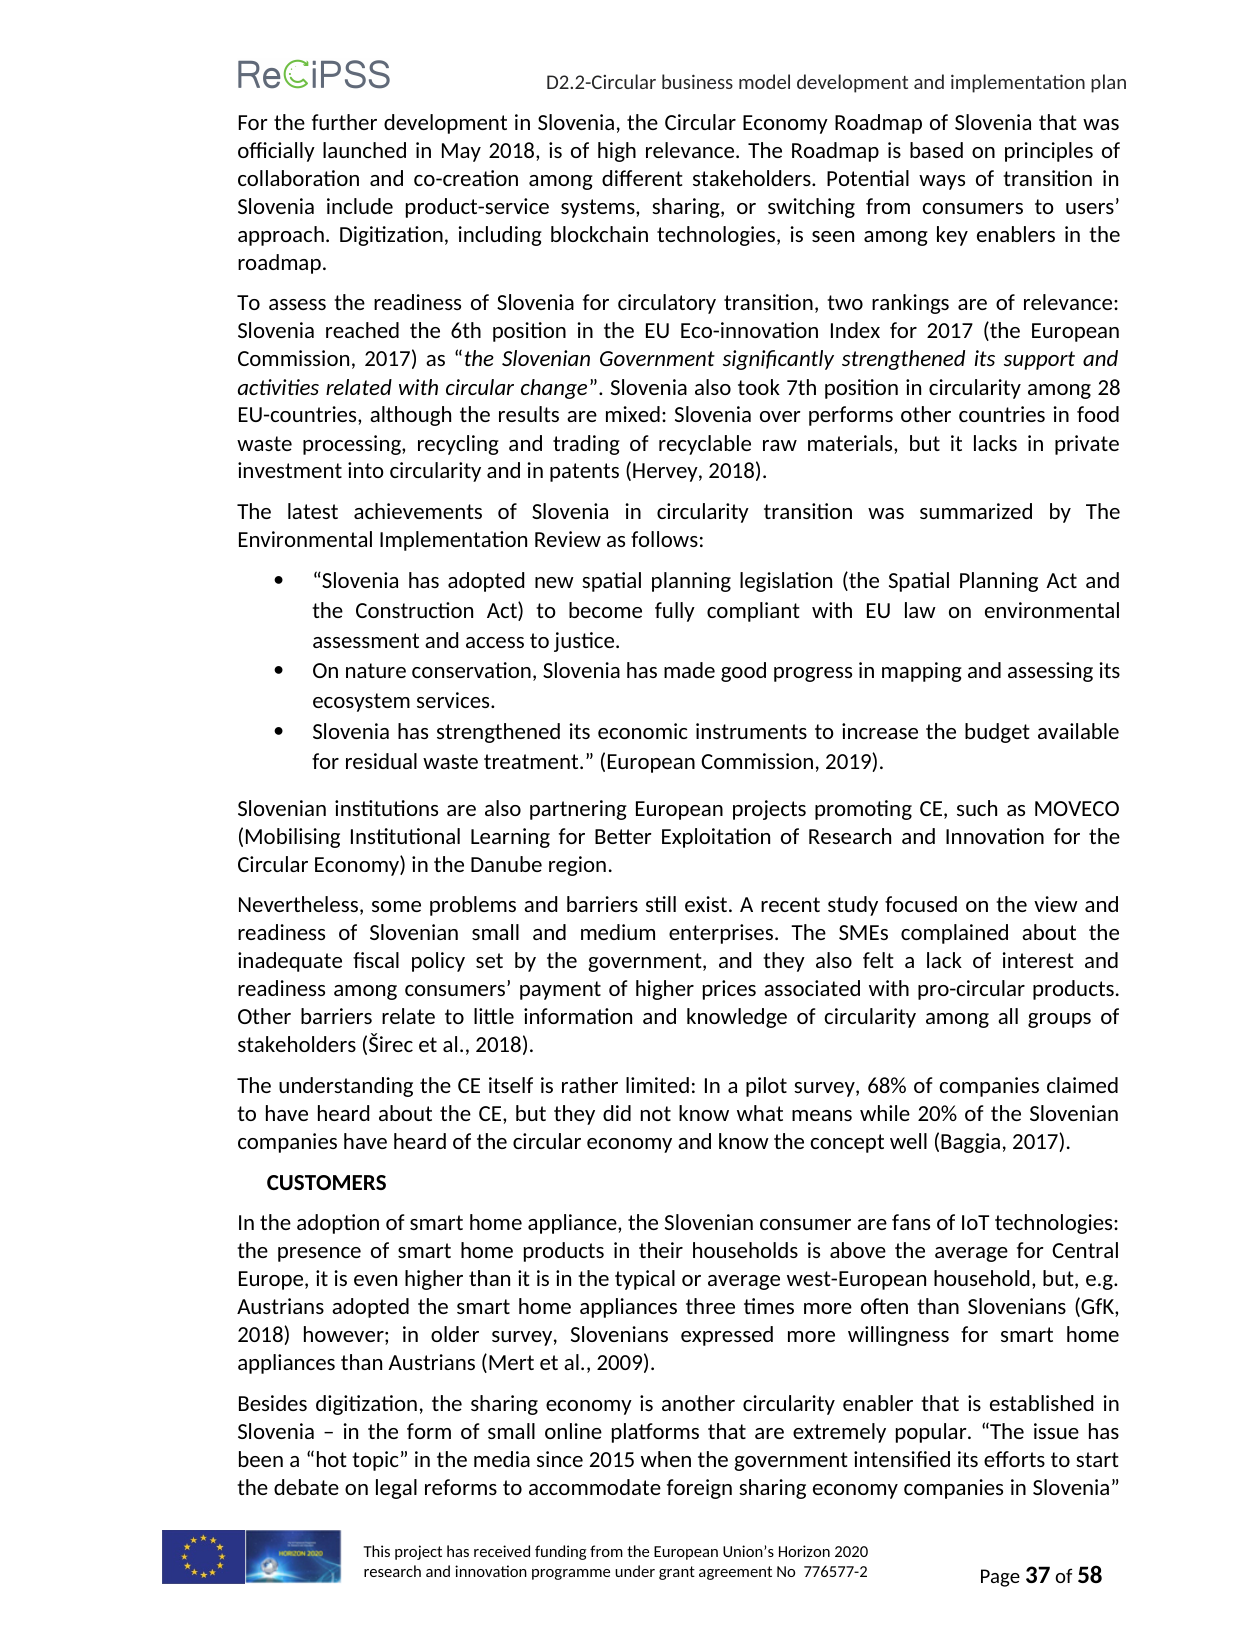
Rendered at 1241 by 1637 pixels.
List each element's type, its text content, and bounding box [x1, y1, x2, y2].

text In the adoption of smart home appliance, the Slovenian consumer are fans of IoT technologies: the presence of smart home products in their households is above the average for Central Europe, it is even higher than it is in the typical or average west-European household, but, e.g. Austrians adopted the smart home appliances three times more often than Slovenians (GfK, 2018) however; in older survey, Slovenians expressed more willingness for smart home appliances than Austrians (Mert et al., 2009). [237, 1208, 1122, 1376]
picture [237, 58, 390, 90]
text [237, 1389, 1122, 1501]
text For the further development in Slovenia, the Circular Economy Roadmap of Slovenia that was officially launched in May 2018, is of high relevance. The Roadmap is based on principles of collaboration and co-creation among different stakeholders. Potential ways of transition in Slovenia include product-service systems, sharing, or switching from consumers to users’ approach. Digitization, including blockchain technologies, is seen among key enablers in the roadmap. [237, 108, 1122, 276]
list Slovenia has strengthened its economic instruments to increase the budget available for residual waste treatment.” (European Commission, 2019). [274, 717, 1122, 775]
list On nature conservation, Slovenia has made good progress in mapping and assessing its ecosystem services. [274, 656, 1122, 714]
text To assess the readiness of Slovenia for circulatory transition, two rankings are of relevance: Slovenia reached the 6th position in the EU Eco-innovation Index for 2017 (the European Commission, 2017) as “the Slovenian Government significantly strengthened its support and activities related with circular change”. Slovenia also took 7th position in circularity among 28 EU-countries, although the results are mixed: Slovenia over performs other countries in food waste processing, recycling and trading of recyclable raw materials, but it lacks in private investment into circularity and in patents (Hervey, 2018). [237, 288, 1122, 485]
text Nevertheless, some problems and barriers still exist. A recent study focused on the view and readiness of Slovenian small and medium enterprises. The SMEs complained about the inadequate fiscal policy set by the government, and they also felt a lack of interest and readiness among consumers’ payment of higher prices associated with pro-circular products. Other barriers relate to little information and knowledge of circularity among all groups of stakeholders (Širec et al., 2018). [237, 890, 1122, 1058]
text CUSTOMERS [267, 1168, 1122, 1196]
picture [162, 1530, 342, 1584]
list “Slovenia has adopted new spatial planning legislation (the Spatial Planning Act and the Construction Act) to become fully compliant with EU law on environmental assessment and access to justice. [274, 566, 1122, 654]
text Slovenian institutions are also partnering European projects promoting CE, such as MOVECO (Mobilising Institutional Learning for Better Exploitation of Research and Innovation for the Circular Economy) in the Danube region. [237, 794, 1122, 878]
text The understanding the CE itself is rather limited: In a pilot survey, 68% of companies claimed to have heard about the CE, but they did not know what means while 20% of the Slovenian companies have heard of the circular economy and know the concept well (Baggia, 2017). [237, 1071, 1122, 1155]
text The latest achievements of Slovenia in circularity transition was summarized by The Environmental Implementation Review as follows: [237, 497, 1122, 553]
